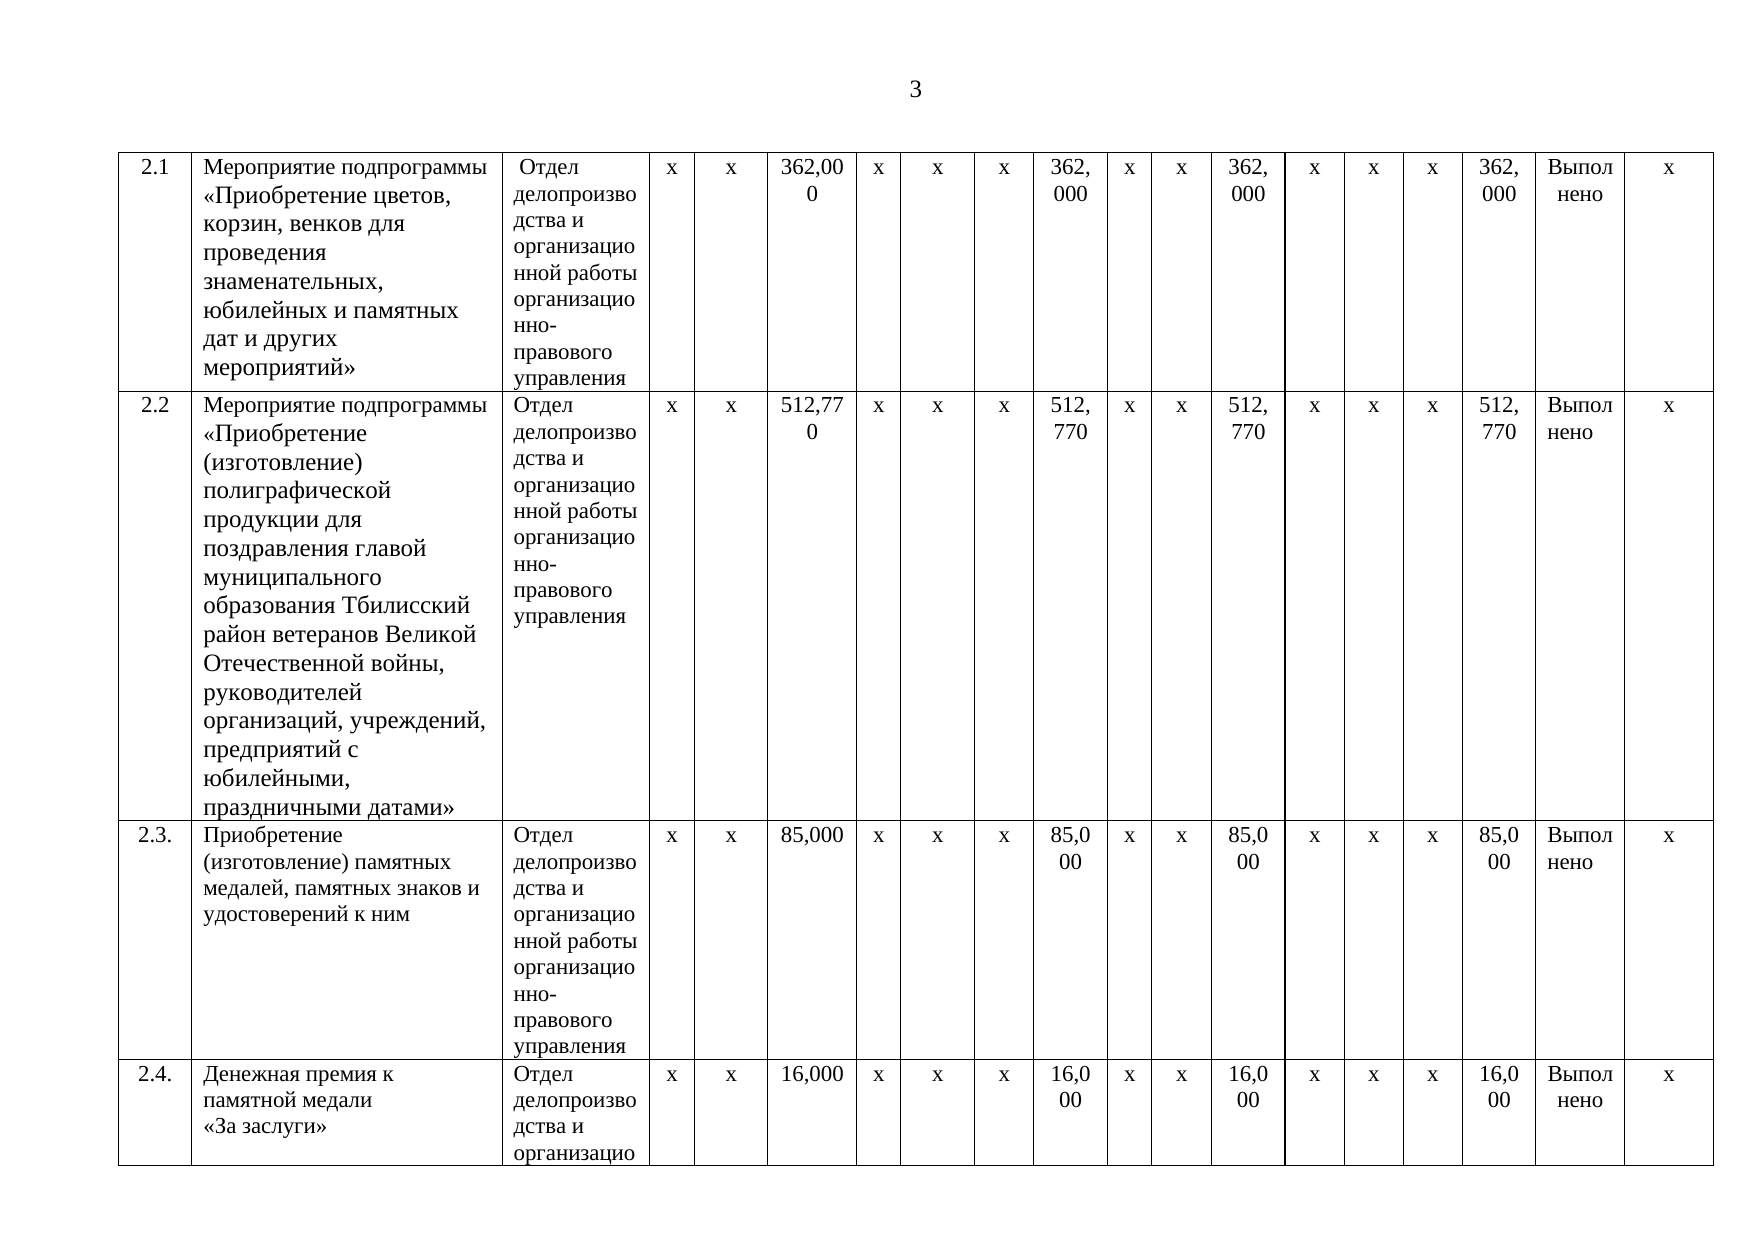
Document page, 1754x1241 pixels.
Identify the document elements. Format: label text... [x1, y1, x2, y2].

table_cell х [1404, 821, 1462, 1059]
table_cell Отдел делопроизводства и организационной работы организационно-правового управления [503, 821, 649, 1059]
table_cell 16,000 [1463, 1060, 1535, 1165]
table_cell х [695, 392, 767, 820]
table_cell Мероприятие подпрограммы «Приобретение цветов, корзин, венков для проведения знаменательных, юбилейных и памятных дат и других мероприятий» [192, 153, 502, 391]
table_cell х [1286, 1060, 1344, 1165]
table_cell х [1108, 821, 1151, 1059]
table_cell х [1625, 153, 1713, 391]
table_cell Выполнено [1536, 392, 1624, 820]
table_cell х [1108, 153, 1151, 391]
table_cell х [1286, 821, 1344, 1059]
table_cell х [1625, 821, 1713, 1059]
table_cell х [1345, 392, 1403, 820]
table_cell Выполнено [1536, 1060, 1624, 1165]
table_cell х [975, 821, 1033, 1059]
table_cell х [857, 821, 900, 1059]
table_cell 2.4. [119, 1060, 191, 1165]
table_cell Мероприятие подпрограммы «Приобретение (изготовление) полиграфической продукции для поздравления главой муниципального образования Тбилисский район ветеранов Великой Отечественной войны, руководителей организаций, учреждений, предприятий с юбилейными, праздничными датами» [192, 392, 502, 820]
table_cell Выполнено [1536, 821, 1624, 1059]
table_cell х [1404, 392, 1462, 820]
table_cell 85,000 [768, 821, 856, 1059]
table_cell х [975, 392, 1033, 820]
table_cell 16,000 [1034, 1060, 1107, 1165]
table_cell х [650, 1060, 694, 1165]
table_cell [503, 1060, 649, 1165]
table_cell х [857, 153, 900, 391]
table_cell х [1404, 1060, 1462, 1165]
table_cell х [857, 392, 900, 820]
table_cell х [1345, 821, 1403, 1059]
table_cell Отдел делопроизводства и организационной работы организационно-правового управления [503, 392, 649, 820]
table_cell х [1286, 153, 1344, 391]
table_cell х [975, 153, 1033, 391]
table_cell х [975, 1060, 1033, 1165]
table_cell 85,000 [1212, 821, 1284, 1059]
table_cell х [1108, 1060, 1151, 1165]
table_cell х [1108, 392, 1151, 820]
table_cell 85,000 [1463, 821, 1535, 1059]
table_cell х [1152, 153, 1211, 391]
table_cell 512,770 [1034, 392, 1107, 820]
table_cell х [695, 821, 767, 1059]
table_cell 2.3. [119, 821, 191, 1059]
table_cell Выполнено [1536, 153, 1624, 391]
table_cell х [1345, 153, 1403, 391]
table_cell 2.2 [119, 392, 191, 820]
table_cell х [1625, 1060, 1713, 1165]
table_cell 2.1 [119, 153, 191, 391]
table_cell х [1286, 392, 1344, 820]
table_cell 16,000 [768, 1060, 856, 1165]
table_cell х [1152, 821, 1211, 1059]
table_cell х [695, 1060, 767, 1165]
table_cell х [650, 821, 694, 1059]
table_cell 362,000 [768, 153, 856, 391]
table_cell х [695, 153, 767, 391]
table_cell х [857, 1060, 900, 1165]
table_cell х [901, 392, 974, 820]
table_cell х [1152, 392, 1211, 820]
table_cell х [650, 392, 694, 820]
table_cell х [1625, 392, 1713, 820]
table_cell 362,000 [1463, 153, 1535, 391]
table_cell 512,770 [1463, 392, 1535, 820]
table_cell 362,000 [1034, 153, 1107, 391]
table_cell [192, 1060, 502, 1165]
table_cell Приобретение (изготовление) памятных медалей, памятных знаков и удостоверений к ним [192, 821, 502, 1059]
table_cell 85,000 [1034, 821, 1107, 1059]
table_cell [503, 153, 649, 391]
table_cell 512,770 [768, 392, 856, 820]
table_cell х [1404, 153, 1462, 391]
table_cell х [901, 1060, 974, 1165]
table_cell х [901, 153, 974, 391]
table_cell х [901, 821, 974, 1059]
table_cell 16,000 [1212, 1060, 1284, 1165]
table_cell 362,000 [1212, 153, 1284, 391]
table_cell х [1152, 1060, 1211, 1165]
table_cell х [650, 153, 694, 391]
table_cell 512,770 [1212, 392, 1284, 820]
table_cell х [1345, 1060, 1403, 1165]
